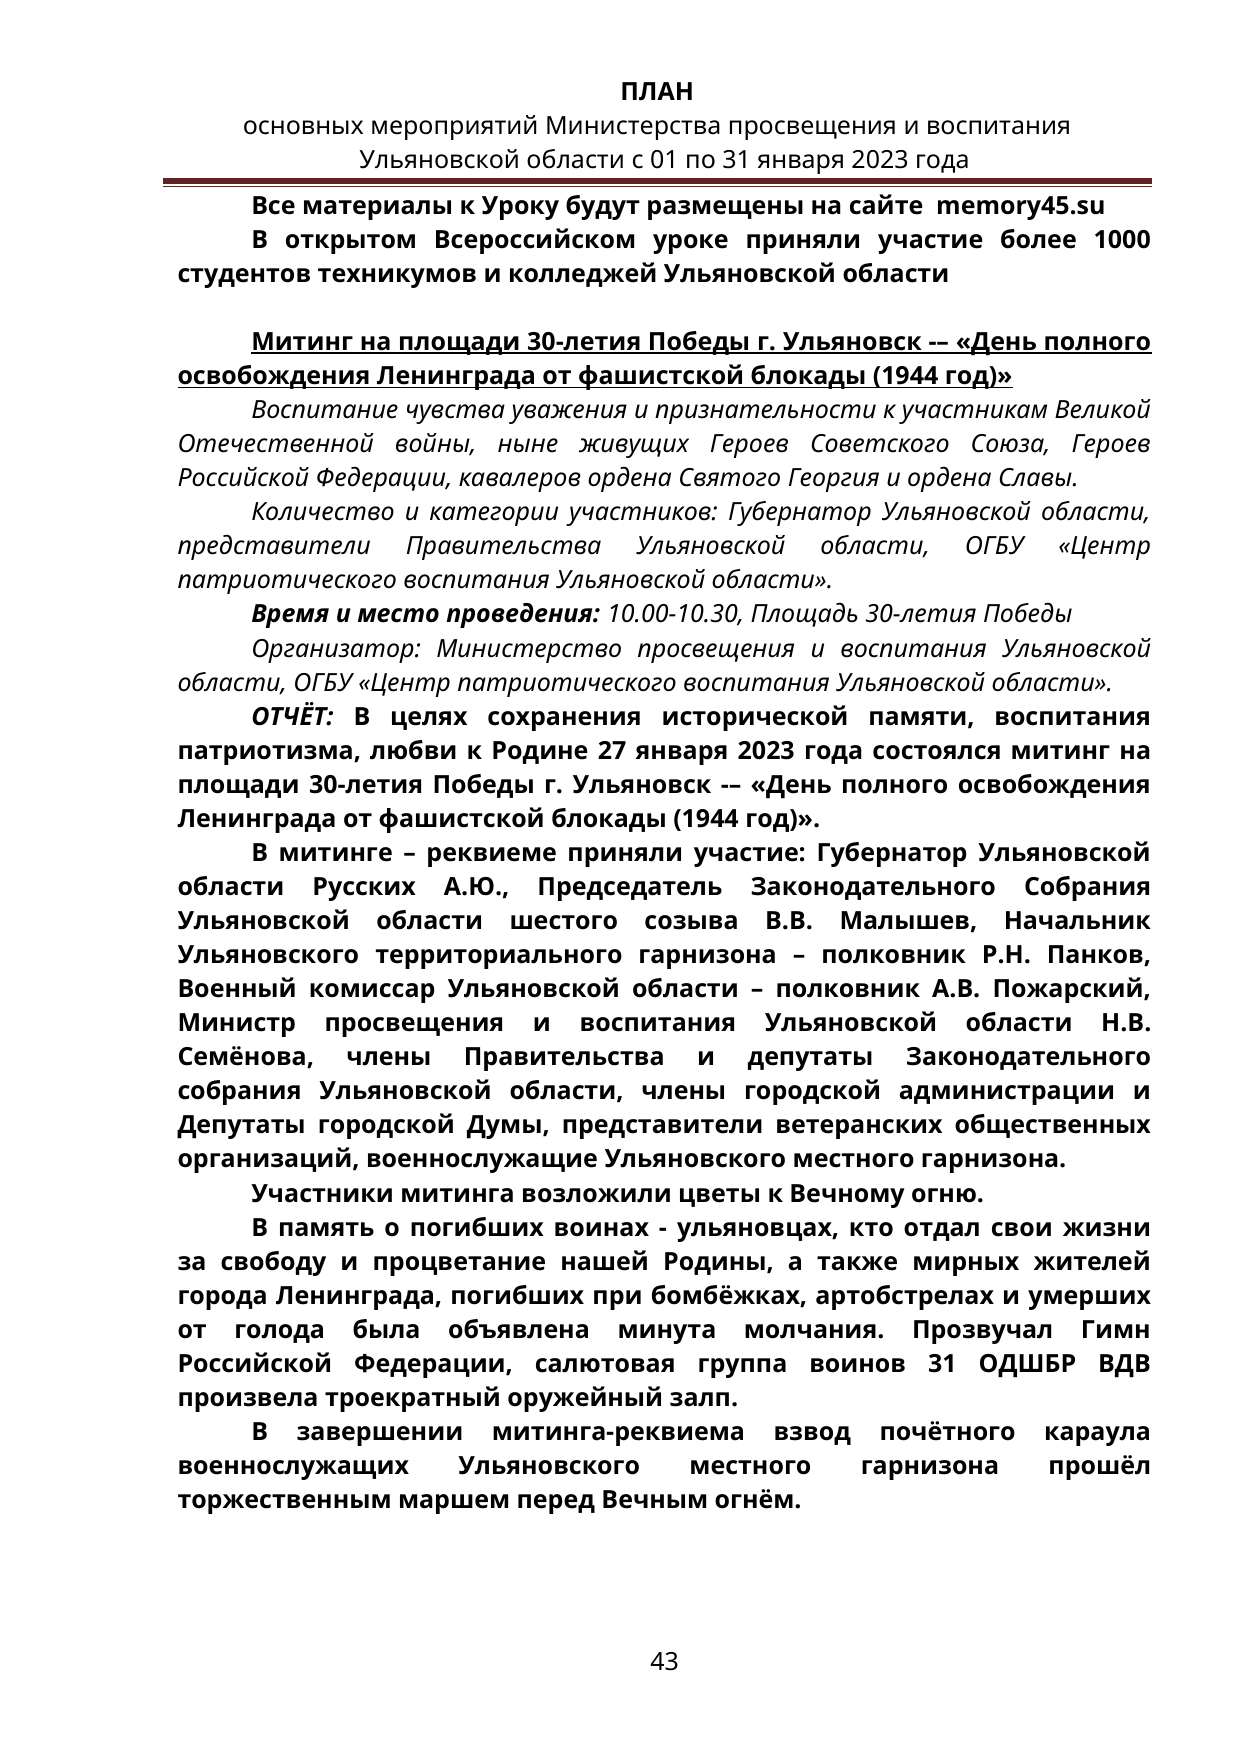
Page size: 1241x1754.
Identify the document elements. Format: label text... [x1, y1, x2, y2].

list Участники митинга возложили цветы к Вечному огню. [177, 1175, 1152, 1209]
list ОТЧЁТ: В целях сохранения исторической памяти, воспитания патриотизма, любви к Родине 27 января 2023 года состоялся митинг на площади 30-летия Победы г. Ульяновск -– «День полного освобождения Ленинграда от фашистской блокады (1944 год)». [177, 698, 1152, 834]
list В митинге – реквиеме приняли участие: Губернатор Ульяновской области Русских А.Ю., Председатель Законодательного Собрания Ульяновской области шестого созыва В.В. Малышев, Начальник Ульяновского территориального гарнизона – полковник Р.Н. Панков, Военный комиссар Ульяновской области – полковник А.В. Пожарский, Министр просвещения и воспитания Ульяновской области Н.В. Семёнова, члены Правительства и депутаты Законодательного собрания Ульяновской области, члены городской администрации и Депутаты городской Думы, представители ветеранских общественных организаций, военнослужащие Ульяновского местного гарнизона. [177, 834, 1152, 1175]
text Время и место проведения: 10.00-10.30, Площадь 30-летия Победы [177, 596, 1152, 630]
list В завершении митинга-реквиема взвод почётного караула военнослужащих Ульяновского местного гарнизона прошёл торжественным маршем перед Вечным огнём. [177, 1414, 1152, 1516]
text В открытом Всероссийском уроке приняли участие более 1000 студентов техникумов и колледжей Ульяновской области [177, 221, 1152, 289]
text Организатор: Министерство просвещения и воспитания Ульяновской области, ОГБУ «Центр патриотического воспитания Ульяновской области». [177, 630, 1152, 698]
list В память о погибших воинах - ульяновцах, кто отдал свои жизни за свободу и процветание нашей Родины, а также мирных жителей города Ленинграда, погибших при бомбёжках, артобстрелах и умерших от голода была объявлена минута молчания. Прозвучал Гимн Российской Федерации, салютовая группа воинов 31 ОДШБР ВДВ произвела троекратный оружейный залп. [177, 1209, 1152, 1414]
text Количество и категории участников: Губернатор Ульяновской области, представители Правительства Ульяновской области, ОГБУ «Центр патриотического воспитания Ульяновской области». [177, 494, 1152, 596]
list Все материалы к Уроку будут размещены на сайте memory45.su [177, 187, 1152, 221]
text Воспитание чувства уважения и признательности к участникам Великой Отечественной войны, ныне живущих Героев Советского Союза, Героев Российской Федерации, кавалеров ордена Святого Георгия и ордена Славы. [177, 392, 1152, 494]
text Митинг на площади 30-летия Победы г. Ульяновск -– «День полного освобождения Ленинграда от фашистской блокады (1944 год)» [177, 324, 1152, 392]
